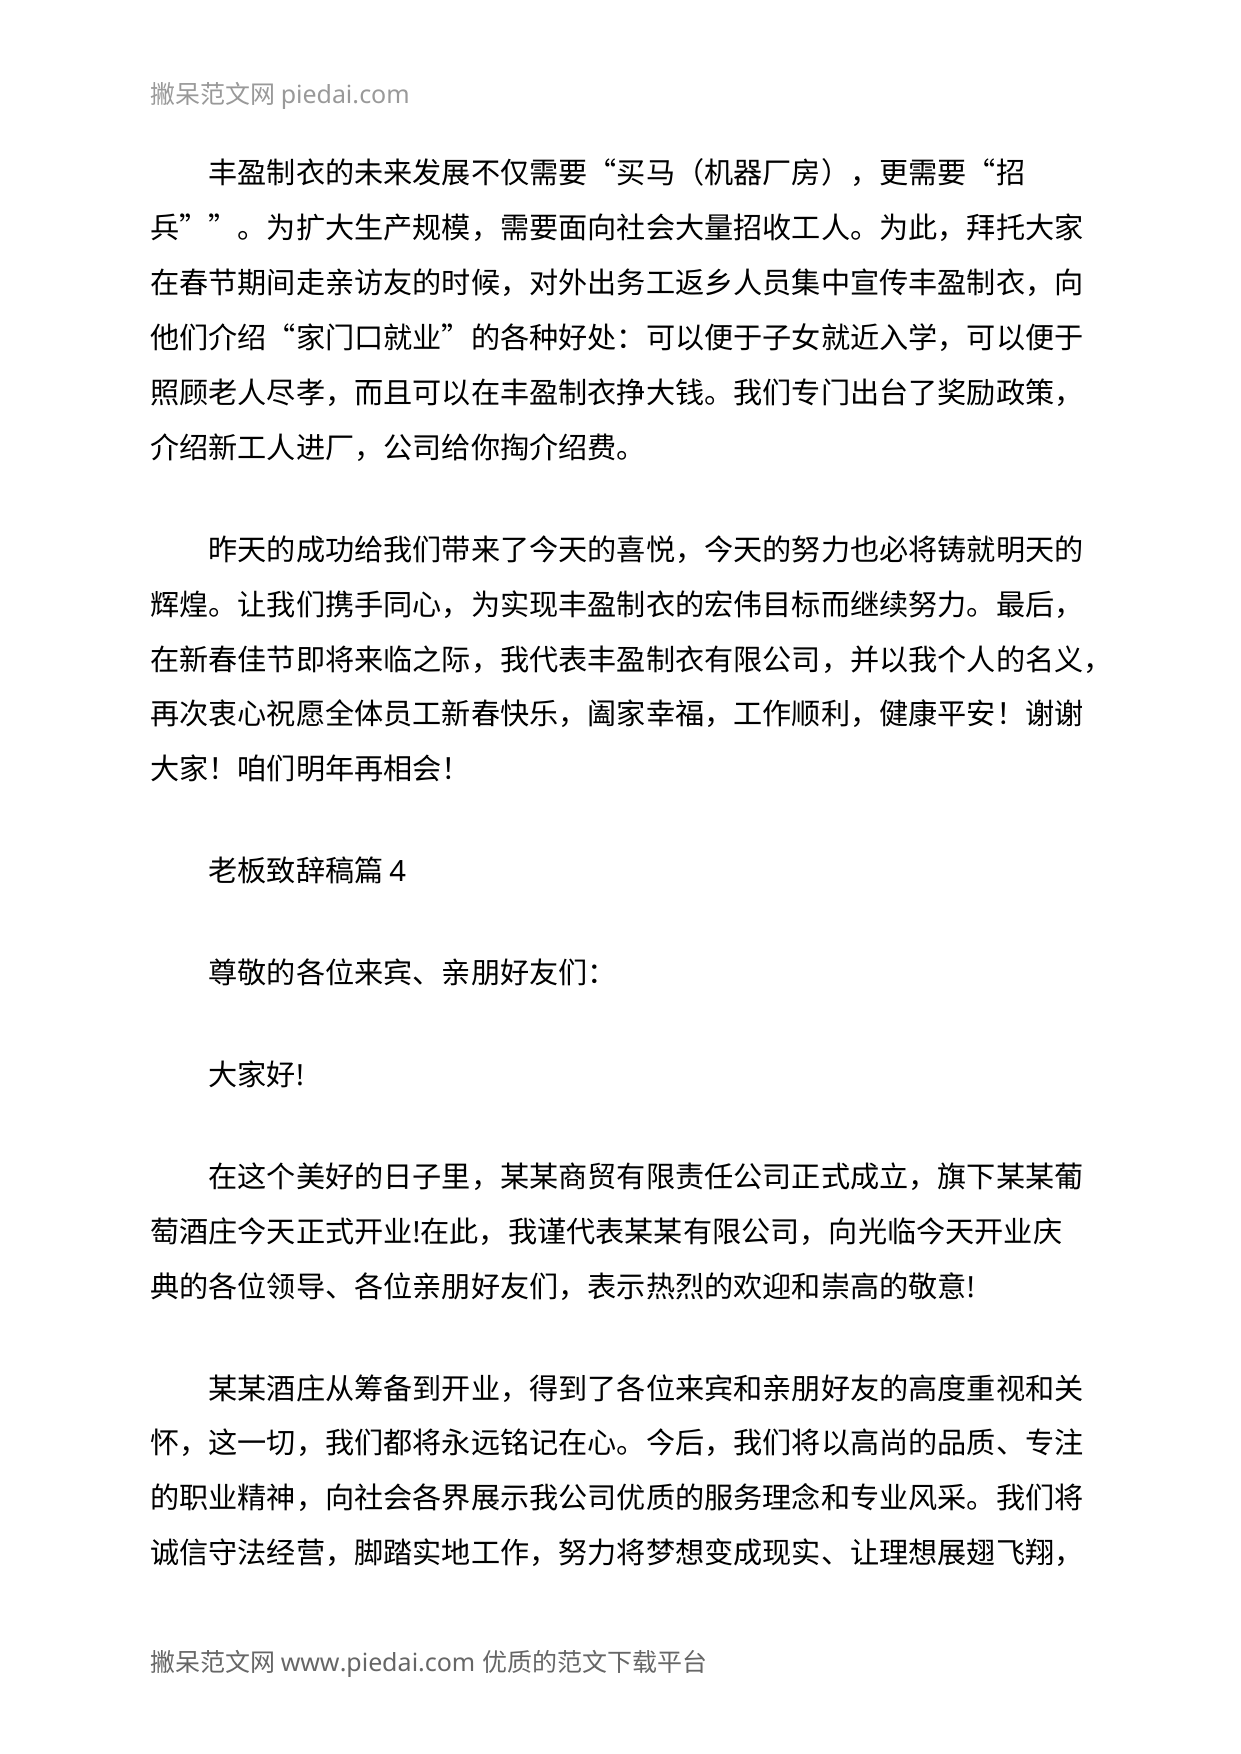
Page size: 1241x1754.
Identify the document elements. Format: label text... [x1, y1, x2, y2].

text 尊敬的各位来宾、亲朋好友们： [150, 949, 1090, 992]
text 老板致辞稿篇4 [150, 848, 1090, 890]
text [150, 1365, 1090, 1572]
text 丰盈制衣的未来发展不仅需要“买马（机器厂房），更需要“招兵””。为扩大生产规模，需要面向社会大量招收工人。为此，拜托大家在春节期间走亲访友的时候，对外出务工返乡人员集中宣传丰盈制衣，向他们介绍“家门口就业”的各种好处：可以便于子女就近入学，可以便于照顾老人尽孝，而且可以在丰盈制衣挣大钱。我们专门出台了奖励政策，介绍新工人进厂，公司给你掏介绍费。 [150, 150, 1090, 467]
text 大家好! [150, 1051, 1090, 1094]
text 在这个美好的日子里，某某商贸有限责任公司正式成立，旗下某某葡萄酒庄今天正式开业!在此，我谨代表某某有限公司，向光临今天开业庆典的各位领导、各位亲朋好友们，表示热烈的欢迎和崇高的敬意! [150, 1153, 1090, 1306]
text 昨天的成功给我们带来了今天的喜悦，今天的努力也必将铸就明天的辉煌。让我们携手同心，为实现丰盈制衣的宏伟目标而继续努力。最后，在新春佳节即将来临之际，我代表丰盈制衣有限公司，并以我个人的名义，再次衷心祝愿全体员工新春快乐，阖家幸福，工作顺利，健康平安！谢谢大家！咱们明年再相会！ [150, 526, 1090, 788]
